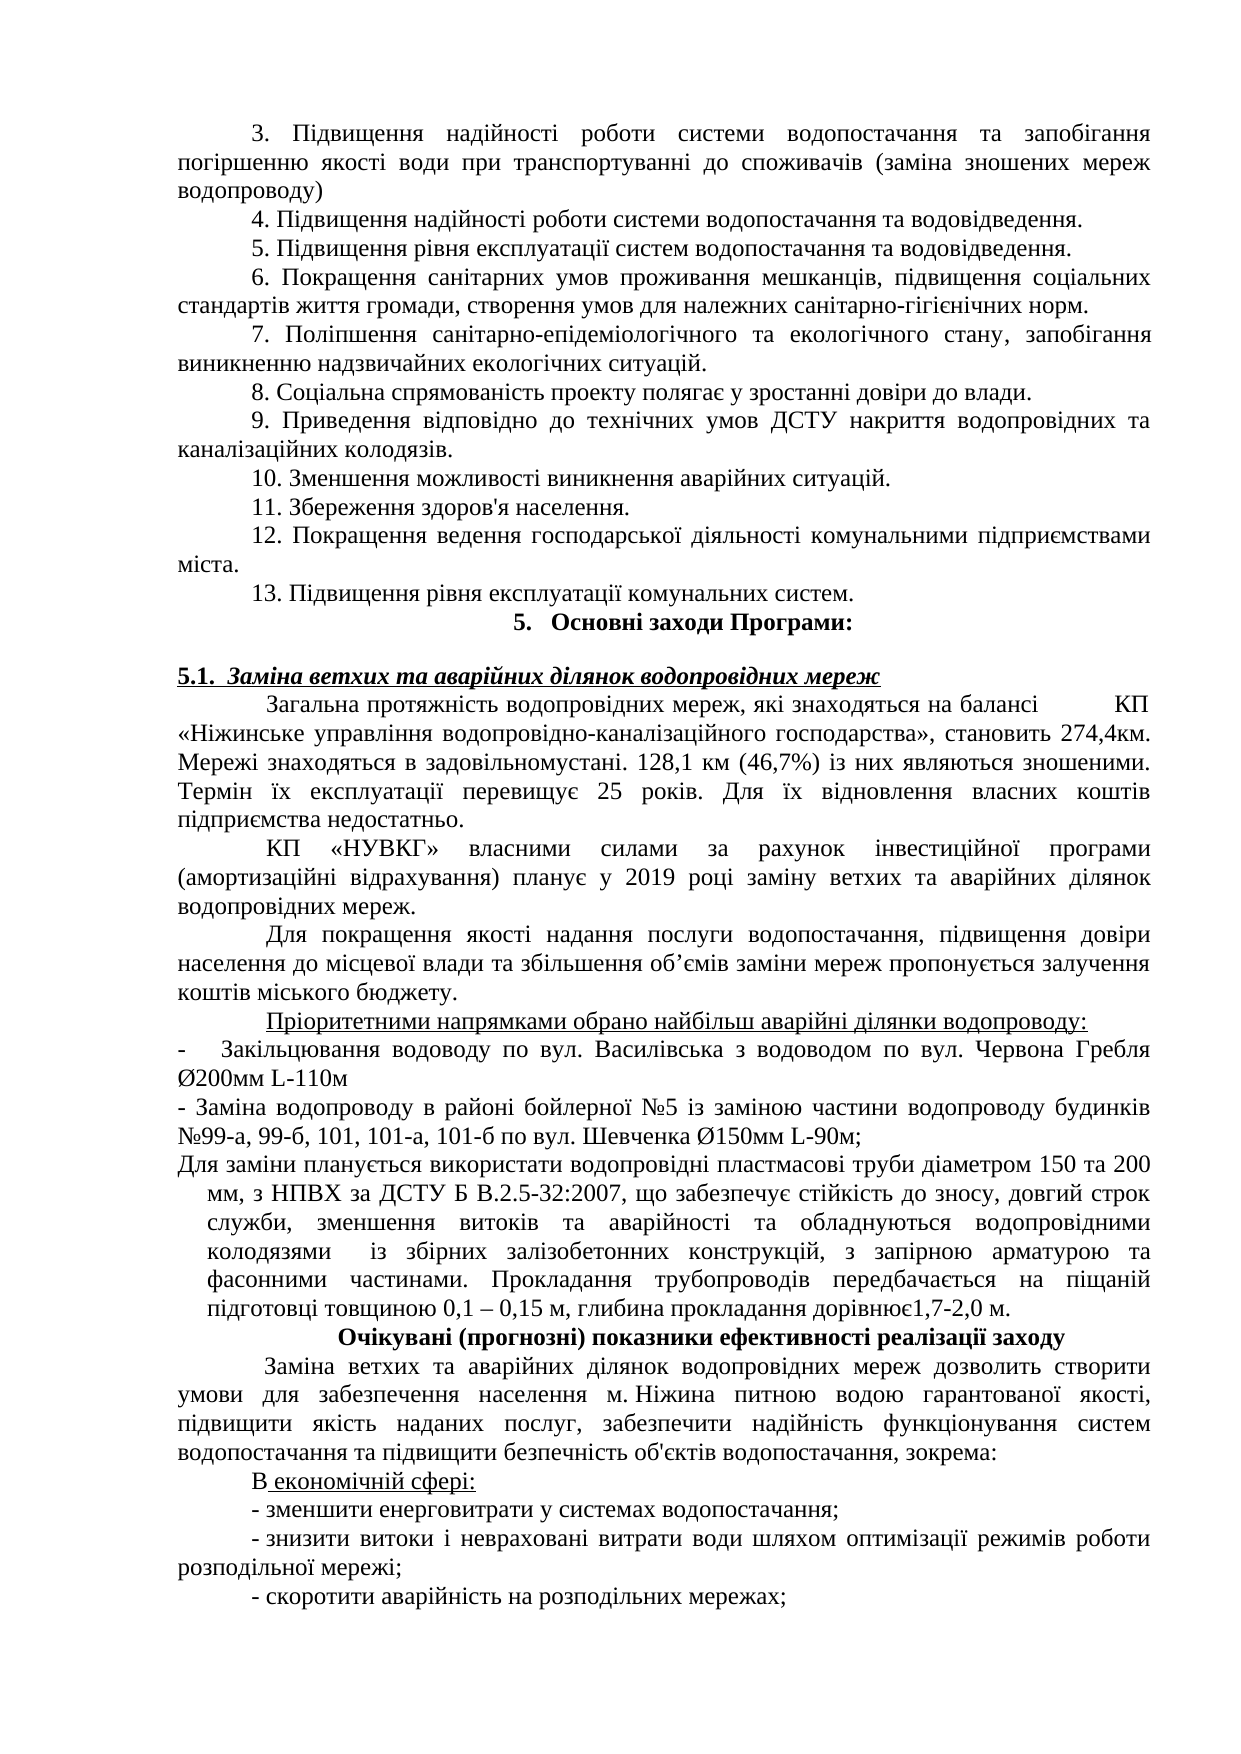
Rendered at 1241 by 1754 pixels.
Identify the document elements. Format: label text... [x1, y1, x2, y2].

text 3. Підвищення надійності роботи системи водопостачання та запобігання погіршенню якості води при транспортуванні до споживачів (заміна зношених мереж водопроводу) [177, 118, 1152, 204]
text 11. Збереження здоров'я населення. [177, 492, 1152, 521]
text 13. Підвищення рівня експлуатації комунальних систем. [177, 578, 1152, 607]
text Заміна ветхих та аварійних ділянок водопровідних мереж дозволить створити умови для забезпечення населення м. Ніжина питною водою гарантованої якості, підвищити якість наданих послуг, забезпечити надійність функціонування систем водопостачання та підвищити безпечність об'єктів водопостачання, зокрема: [177, 1351, 1152, 1466]
text Очікувані (прогнозні) показники ефективності реалізації заходу [177, 1322, 1152, 1351]
text 5.1. Заміна ветхих та аварійних ділянок водопровідних мереж [177, 661, 1152, 689]
text Для заміни планується використати водопровідні пластмасові труби діаметром 150 та 200 мм, з НПВХ за ДСТУ Б В.2.5-32:2007, що забезпечує стійкість до зносу, довгий строк служби, зменшення витоків та аварійності та обладнуються водопровідними колодязями із збірних залізобетонних конструкцій, з запірною арматурою та фасонними частинами. Прокладання трубопроводів передбачається на піщаній підготовці товщиною 0,1 – 0,15 м, глибина прокладання дорівнює1,7-2,0 м. [177, 1149, 1152, 1322]
text 4. Підвищення надійності роботи системи водопостачання та водовідведення. [177, 204, 1152, 233]
text - зменшити енерговитрати у системах водопостачання; [177, 1494, 1152, 1523]
text - скоротити аварійність на розподільних мережах; [177, 1581, 1152, 1609]
text - Заміна водопроводу в районі бойлерної №5 із заміною частини водопроводу будинків №99-а, 99-б, 101, 101-а, 101-б по вул. Шевченка Ø150мм L-90м; [177, 1092, 1152, 1149]
text 6. Покращення санітарних умов проживання мешканців, підвищення соціальних стандартів життя громади, створення умов для належних санітарно-гігієнічних норм. [177, 262, 1152, 319]
text Загальна протяжність водопровідних мереж, які знаходяться на балансі КП «Ніжинське управління водопровідно-каналізаційного господарства», становить 274,4км. Мережі знаходяться в задовільномустані. 128,1 км (46,7%) із них являються зношеними. Термін їх експлуатації перевищує 25 років. Для їх відновлення власних коштів підприємства недостатньо. [177, 689, 1152, 833]
text - знизити витоки і невраховані витрати води шляхом оптимізації режимів роботи розподільної мережі; [177, 1523, 1152, 1581]
text - Закільцювання водоводу по вул. Василівська з водоводом по вул. Червона Гребля Ø200мм L-110м [177, 1034, 1152, 1092]
list Основні заходи Програми: [215, 607, 1152, 636]
text Пріоритетними напрямками обрано найбільш аварійні ділянки водопроводу: [177, 1006, 1152, 1034]
text 8. Соціальна спрямованість проекту полягає у зростанні довіри до влади. [177, 377, 1152, 406]
text В економічній сфері: [177, 1466, 1152, 1494]
text 10. Зменшення можливості виникнення аварійних ситуацій. [177, 463, 1152, 492]
text 9. Приведення відповідно до технічних умов ДСТУ накриття водопровідних та каналізаційних колодязів. [177, 406, 1152, 463]
text Для покращення якості надання послуги водопостачання, підвищення довіри населення до місцевої влади та збільшення об’ємів заміни мереж пропонується залучення коштів міського бюджету. [177, 919, 1152, 1006]
text КП «НУВКГ» власними силами за рахунок інвестиційної програми (амортизаційні відрахування) планує у 2019 році заміну ветхих та аварійних ділянок водопровідних мереж. [177, 833, 1152, 919]
text 7. Поліпшення санітарно-епідеміологічного та екологічного стану, запобігання виникненню надзвичайних екологічних ситуацій. [177, 319, 1152, 377]
text 12. Покращення ведення господарської діяльності комунальними підприємствами міста. [177, 521, 1152, 578]
text 5. Підвищення рівня експлуатації систем водопостачання та водовідведення. [177, 233, 1152, 262]
